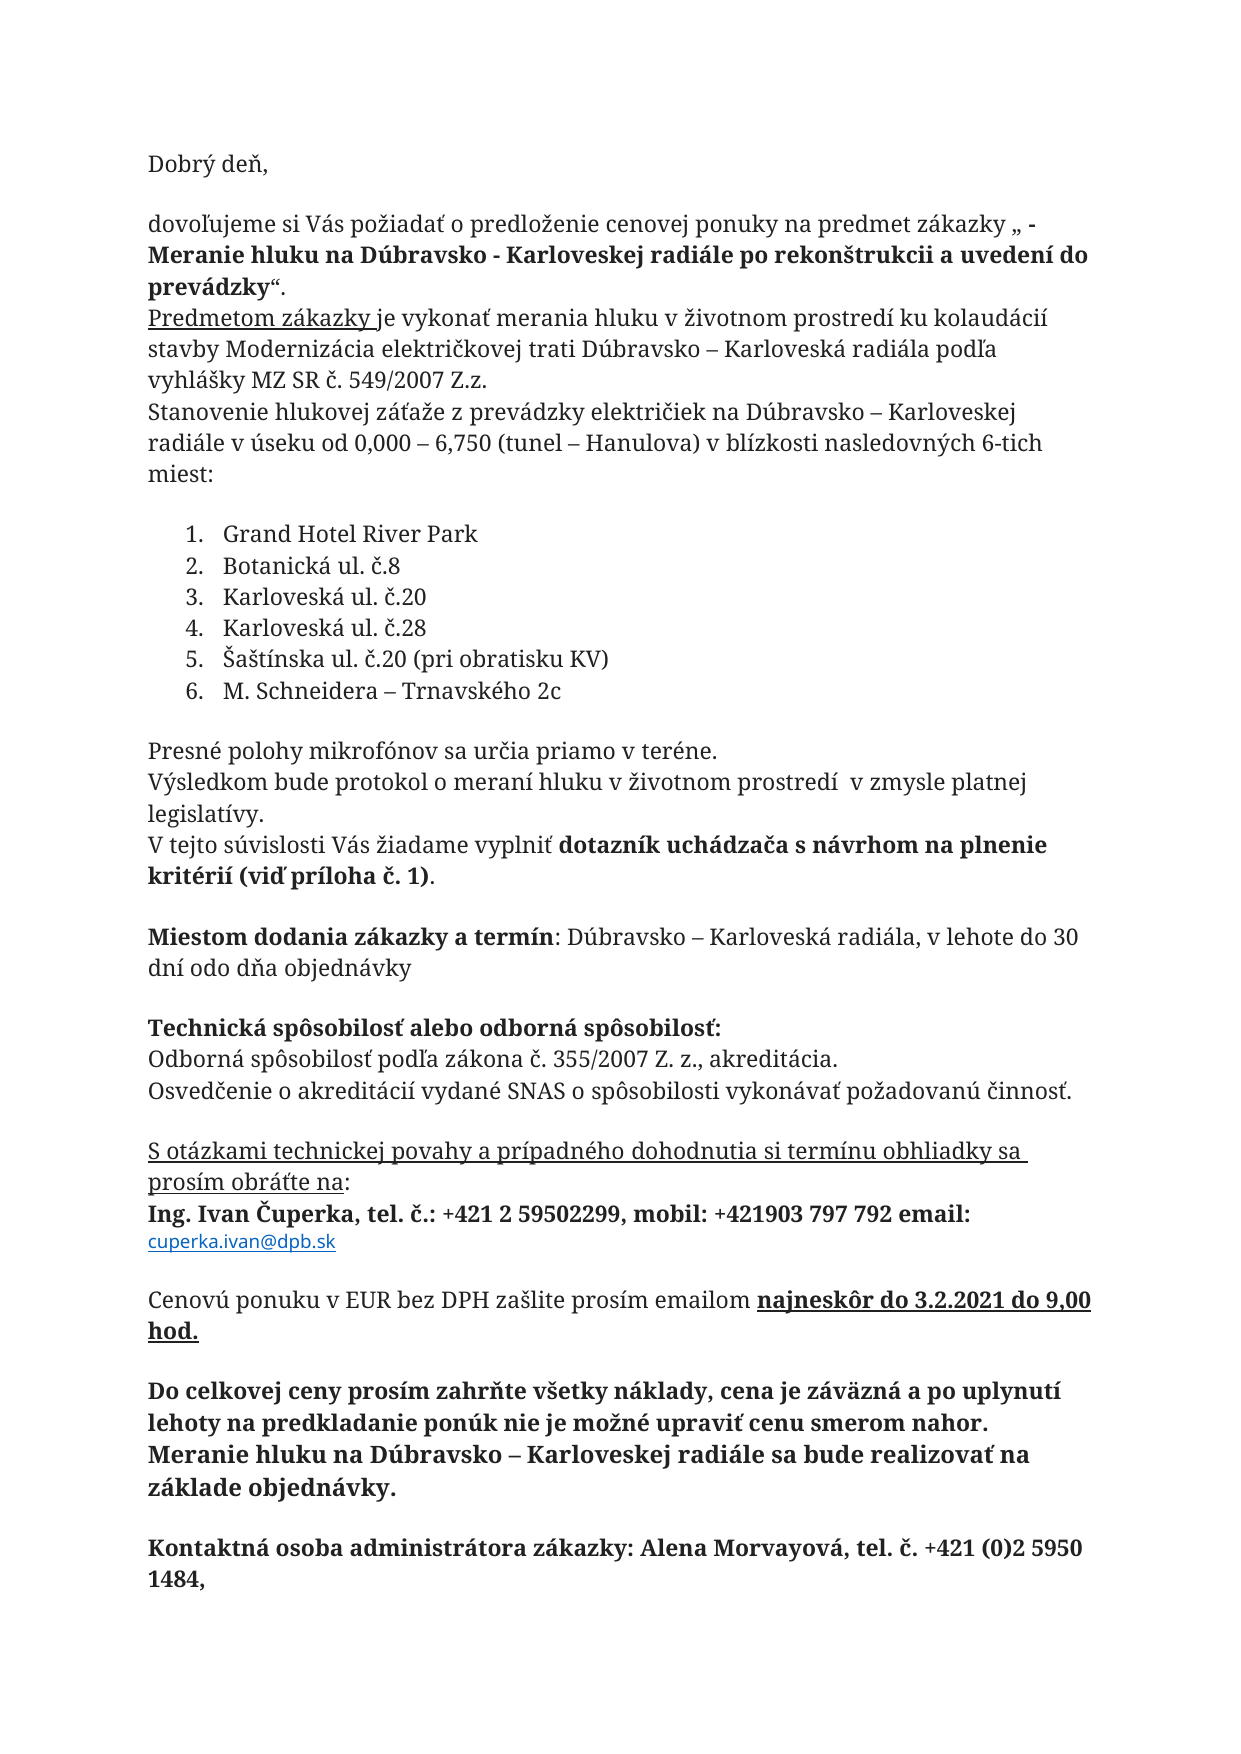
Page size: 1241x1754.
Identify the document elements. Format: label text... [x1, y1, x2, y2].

text Meranie hluku na Dúbravsko – Karloveskej radiále sa bude realizovať na základe objednávky. [148, 1438, 1093, 1503]
list Karloveská ul. č.28 [185, 612, 1093, 643]
text Cenovú ponuku v EUR bez DPH zašlite prosím emailom najneskôr do 3.2.2021 do 9,00 hod. [148, 1283, 1093, 1346]
text dovoľujeme si Vás požiadať o predloženie cenovej ponuky na predmet zákazky „ - Meranie hluku na Dúbravsko - Karloveskej radiále po rekonštrukcii a uvedení do prevádzky“. [148, 208, 1093, 302]
text Stanovenie hlukovej záťaže z prevádzky električiek na Dúbravsko – Karloveskej radiále v úseku od 0,000 – 6,750 (tunel – Hanulova) v blízkosti nasledovných 6-tich miest: [148, 396, 1093, 489]
text Predmetom zákazky je vykonať merania hluku v životnom prostredí ku kolaudácií stavby Modernizácia električkovej trati Dúbravsko – Karloveská radiála podľa vyhlášky MZ SR č. 549/2007 Z.z. [148, 302, 1093, 396]
text Do celkovej ceny prosím zahrňte všetky náklady, cena je záväzná a po uplynutí lehoty na predkladanie ponúk nie je možné upraviť cenu smerom nahor. [148, 1375, 1093, 1438]
text Technická spôsobilosť alebo odborná spôsobilosť: [148, 1012, 1093, 1043]
list Šaštínska ul. č.20 (pri obratisku KV) [185, 643, 1093, 675]
list M. Schneidera – Trnavského 2c [185, 675, 1093, 706]
list Karloveská ul. č.20 [185, 581, 1093, 612]
list Botanická ul. č.8 [185, 550, 1093, 581]
list Grand Hotel River Park [185, 518, 1093, 550]
text Výsledkom bude protokol o meraní hluku v životnom prostredí v zmysle platnej legislatívy. [148, 766, 1093, 829]
text Miestom dodania zákazky a termín: Dúbravsko – Karloveská radiála, v lehote do 30 dní odo dňa objednávky [148, 921, 1093, 983]
text S otázkami technickej povahy a prípadného dohodnutia si termínu obhliadky sa prosím obráťte na: [148, 1135, 1093, 1198]
text V tejto súvislosti Vás žiadame vyplniť dotazník uchádzača s návrhom na plnenie kritérií (viď príloha č. 1). [148, 829, 1093, 891]
text Kontaktná osoba administrátora zákazky: Alena Morvayová, tel. č. +421 (0)2 5950 1484, [148, 1532, 1093, 1594]
text Osvedčenie o akreditácií vydané SNAS o spôsobilosti vykonávať požadovanú činnosť. [148, 1075, 1093, 1106]
text Odborná spôsobilosť podľa zákona č. 355/2007 Z. z., akreditácia. [148, 1043, 1093, 1075]
text Dobrý deň, [148, 148, 1093, 179]
text Presné polohy mikrofónov sa určia priamo v teréne. [148, 735, 1093, 766]
text Ing. Ivan Čuperka, tel. č.: +421 2 59502299, mobil: +421903 797 792 email: cuperka.ivan@dpb.sk [148, 1198, 1093, 1254]
